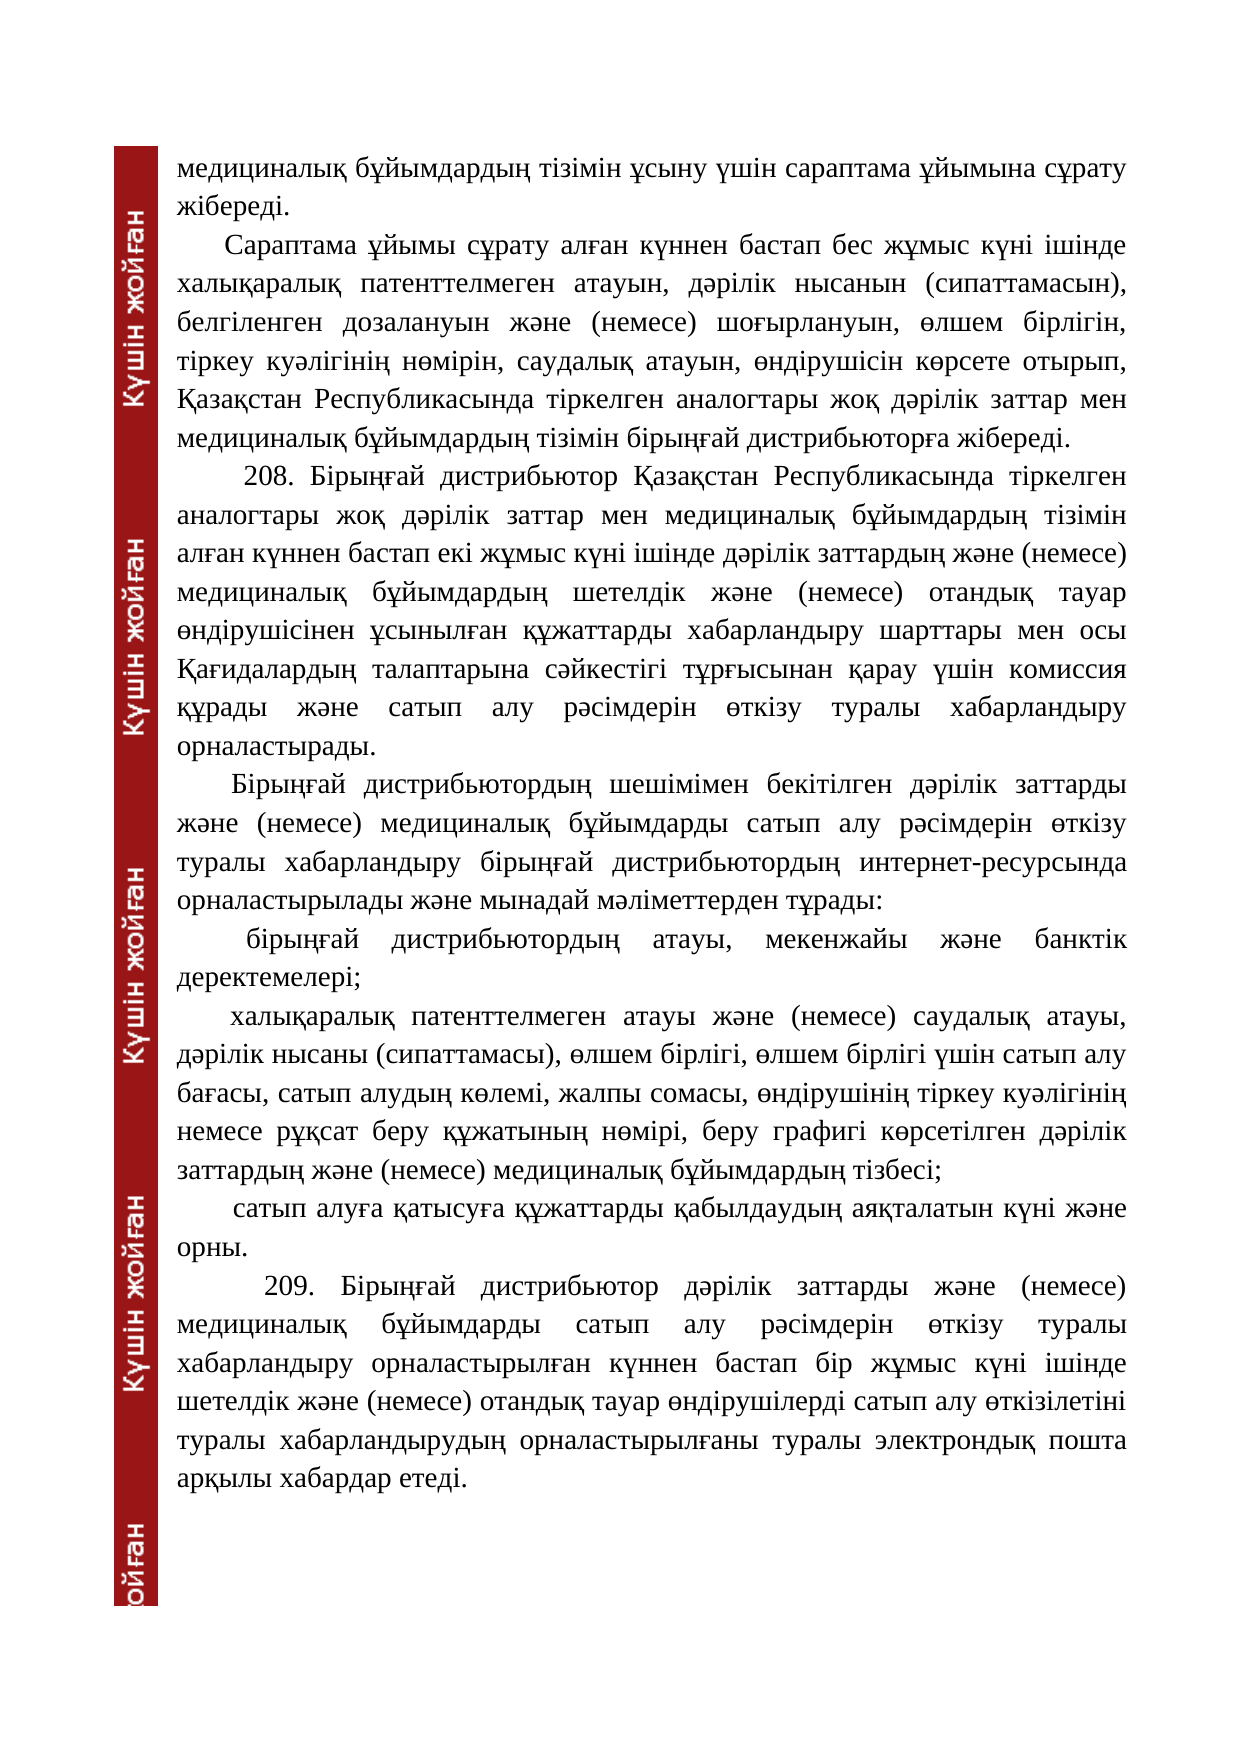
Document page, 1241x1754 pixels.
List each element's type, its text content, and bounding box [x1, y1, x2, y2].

text 208. Бірыңғай дистрибьютор Қазақстан Республикасында тіркелген аналогтары жоқ дәрілік заттар мен медициналық бұйымдардың тізімін алған күннен бастап екі жұмыс күні ішінде дәрілік заттардың және (немесе) медициналық бұйымдардың шетелдік және (немесе) отандық тауар өндірушісінен ұсынылған құжаттарды хабарландыру шарттары мен осы Қағидалардың талаптарына сәйкестігі тұрғысынан қарау үшін комиссия құрады және сатып алу рәсімдерін өткізу туралы хабарландыру орналастырады. [112, 458, 1128, 762]
picture [114, 1263, 158, 1268]
text бірыңғай дистрибьютордың атауы, мекенжайы және банктік деректемелері; [112, 921, 1128, 993]
picture [114, 453, 158, 458]
picture [114, 1494, 158, 1606]
picture [114, 993, 158, 998]
picture [114, 916, 158, 921]
picture [114, 146, 158, 150]
text сатып алуға қатысуға құжаттарды қабылдаудың аяқталатын күні және орны. [112, 1191, 1128, 1263]
text Бірыңғай дистрибьютордың шешімімен бекітілген дәрілік заттарды және (немесе) медициналық бұйымдарды сатып алу рәсімдерін өткізу туралы хабарландыру бірыңғай дистрибьютордың интернет-ресурсында орналастырылады және мынадай мәліметтерден тұрады: [112, 767, 1128, 916]
text Сараптама ұйымы сұрату алған күннен бастап бес жұмыс күні ішінде халықаралық патенттелмеген атауын, дәрілік нысанын (сипаттамасын), белгіленген дозалануын және (немесе) шоғырлануын, өлшем бірлігін, тіркеу куәлігінің нөмірін, саудалық атауын, өндірушісін көрсете отырып, Қазақстан Республикасында тіркелген аналогтары жоқ дәрілік заттар мен медициналық бұйымдардың тізімін бірыңғай дистрибьюторға жібереді. [112, 227, 1128, 453]
picture [114, 762, 158, 767]
picture [114, 222, 158, 227]
text 209. Бірыңғай дистрибьютор дәрілік заттарды және (немесе) медициналық бұйымдарды сатып алу рәсімдерін өткізу туралы хабарландыру орналастырылған күннен бастап бір жұмыс күні ішінде шетелдік және (немесе) отандық тауар өндірушілерді сатып алу өткізілетіні туралы хабарландырудың орналастырылғаны туралы электрондық пошта арқылы хабардар етеді. [112, 1268, 1128, 1494]
picture [114, 1186, 158, 1191]
text халықаралық патенттелмеген атауы және (немесе) саудалық атауы, дәрілік нысаны (сипаттамасы), өлшем бірлігі, өлшем бірлігі үшін сатып алу бағасы, сатып алудың көлемі, жалпы сомасы, өндірушінің тіркеу куәлігінің немесе рұқсат беру құжатының нөмірі, беру графигі көрсетілген дәрілік заттардың және (немесе) медициналық бұйымдардың тізбесі; [112, 998, 1128, 1186]
